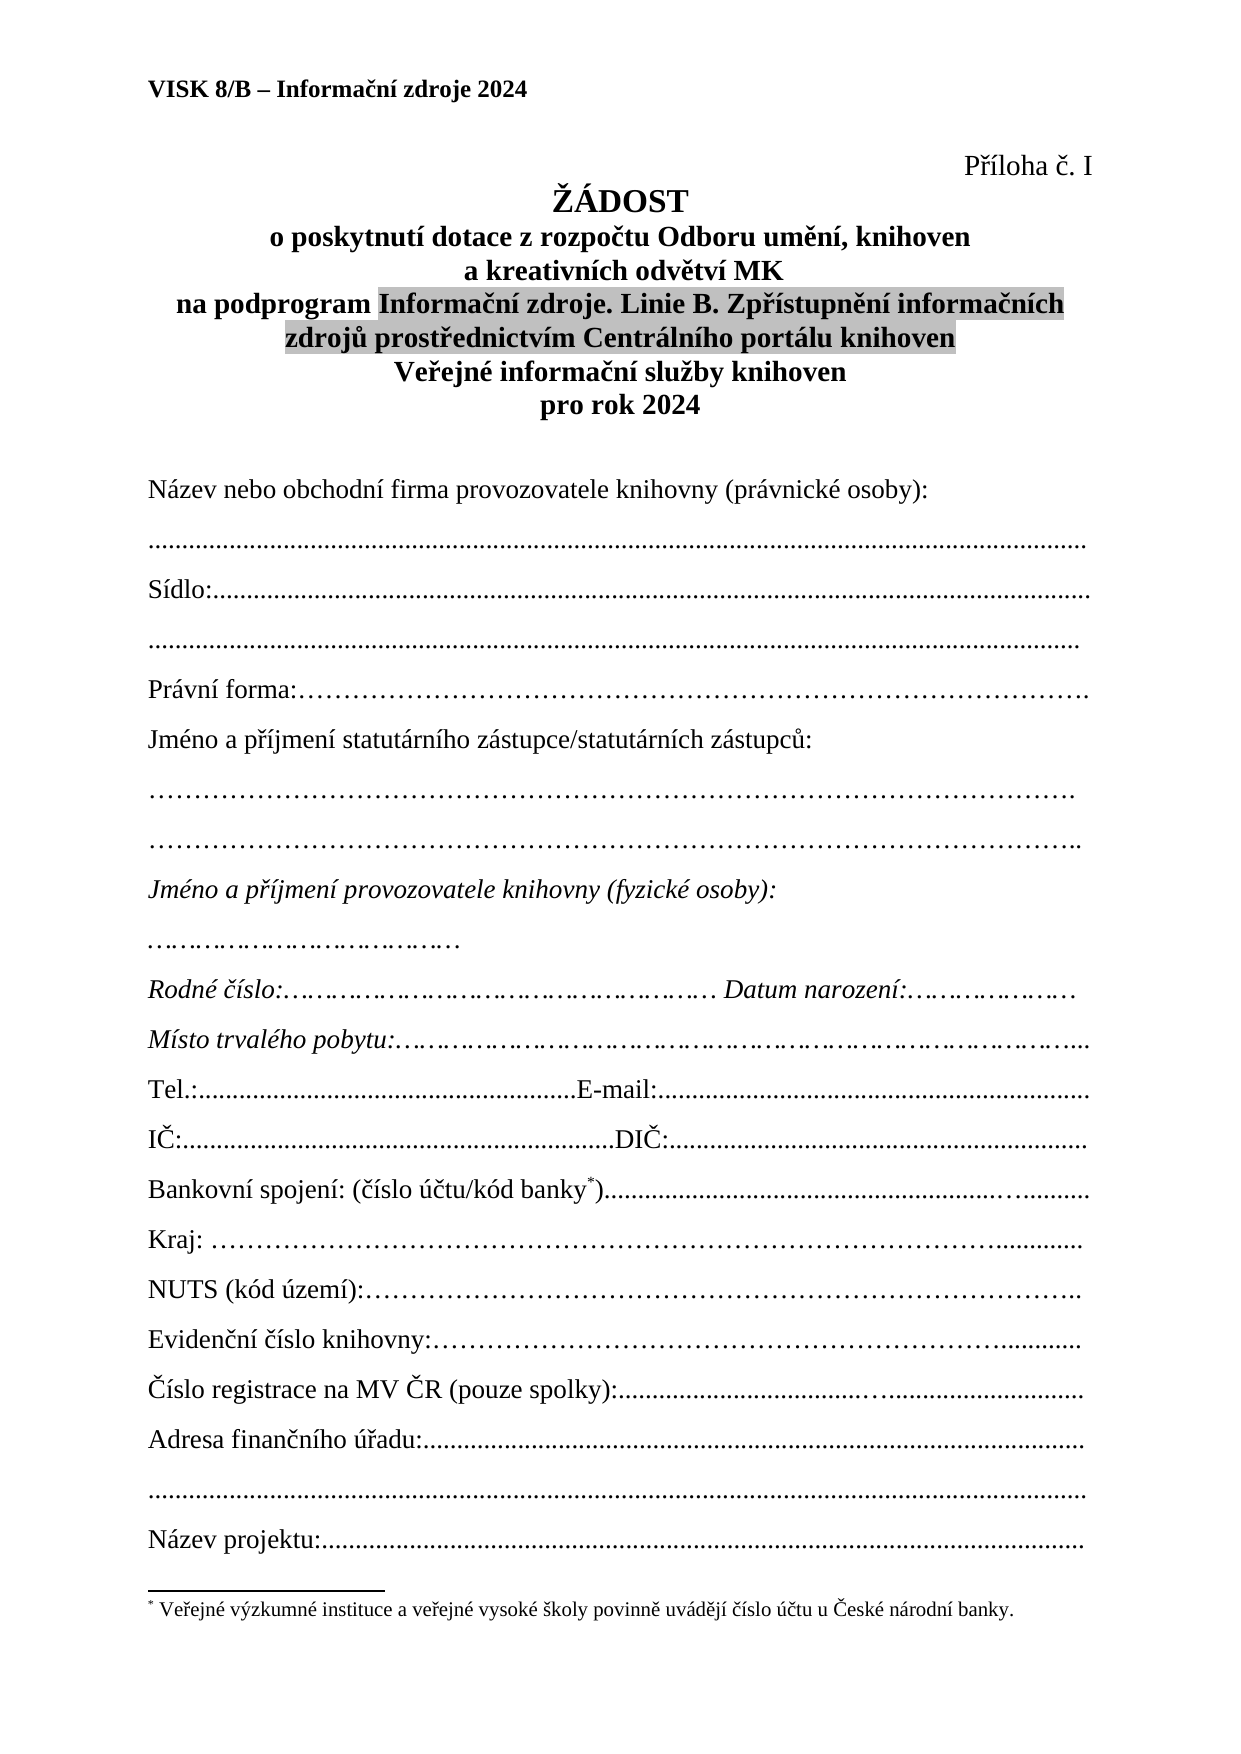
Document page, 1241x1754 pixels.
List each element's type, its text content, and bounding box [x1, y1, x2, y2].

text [148, 1454, 1093, 1504]
text Kraj: ……………………………………………………………………………............. [148, 1204, 1093, 1254]
text Číslo registrace na MV ČR (pouze spolky):....................................…............................. [148, 1354, 1093, 1404]
text NUTS (kód území):…………………………………………………………………….. [148, 1254, 1093, 1304]
text Jméno a příjmení provozovatele knihovny (fyzické osoby):………………………………… [148, 854, 1093, 954]
text Rodné číslo:……………………………………………… Datum narození:………………… [148, 954, 1093, 1004]
text Bankovní spojení: (číslo účtu/kód banky)..........................................................….......... [148, 1154, 1093, 1204]
text Adresa finančního úřadu:.................................................................................................. [148, 1404, 1093, 1454]
text Název nebo obchodní firma provozovatele knihovny (právnické osoby): [148, 454, 1093, 504]
text pro rok 2024 [148, 387, 1093, 421]
text na podprogram Informační zdroje. Linie B. Zpřístupnění informačních zdrojů prostřednictvím Centrálního portálu knihoven [956, 287, 1093, 354]
text …………………………………………………………………………………………. [148, 754, 1093, 804]
text o poskytnutí dotace z rozpočtu Odboru umění, knihoven [148, 219, 1093, 253]
text IČ:................................................................DIČ:.............................................................. [148, 1104, 1093, 1154]
text ........................................................................................................................................... [148, 504, 1093, 554]
text Veřejné informační služby knihoven [148, 354, 1093, 387]
text Právní forma:……………………………………………………………………………. [148, 654, 1093, 704]
text Sídlo:............................................................................................................................................................................................................................................................................ [148, 554, 1093, 654]
text Tel.:........................................................E-mail:................................................................ [148, 1054, 1093, 1104]
text Evidenční číslo knihovny:………………………………………………………............ [148, 1304, 1093, 1354]
text a kreativních odvětví MK [148, 253, 1093, 287]
text ………………………………………………………………………………………….. [148, 804, 1093, 854]
text Místo trvalého pobytu:…………………………………………………………………………... [148, 1004, 1093, 1054]
text na podprogram Informační zdroje. Linie B. Zpřístupnění informačních zdrojů prostřednictvím Centrálního portálu knihoven [148, 287, 378, 354]
text Příloha č. I [148, 148, 1093, 181]
text Jméno a příjmení statutárního zástupce/statutárních zástupců: [148, 704, 1093, 754]
text Název projektu:................................................................................................................. [148, 1504, 1093, 1554]
text ŽÁDOST [148, 181, 1093, 219]
